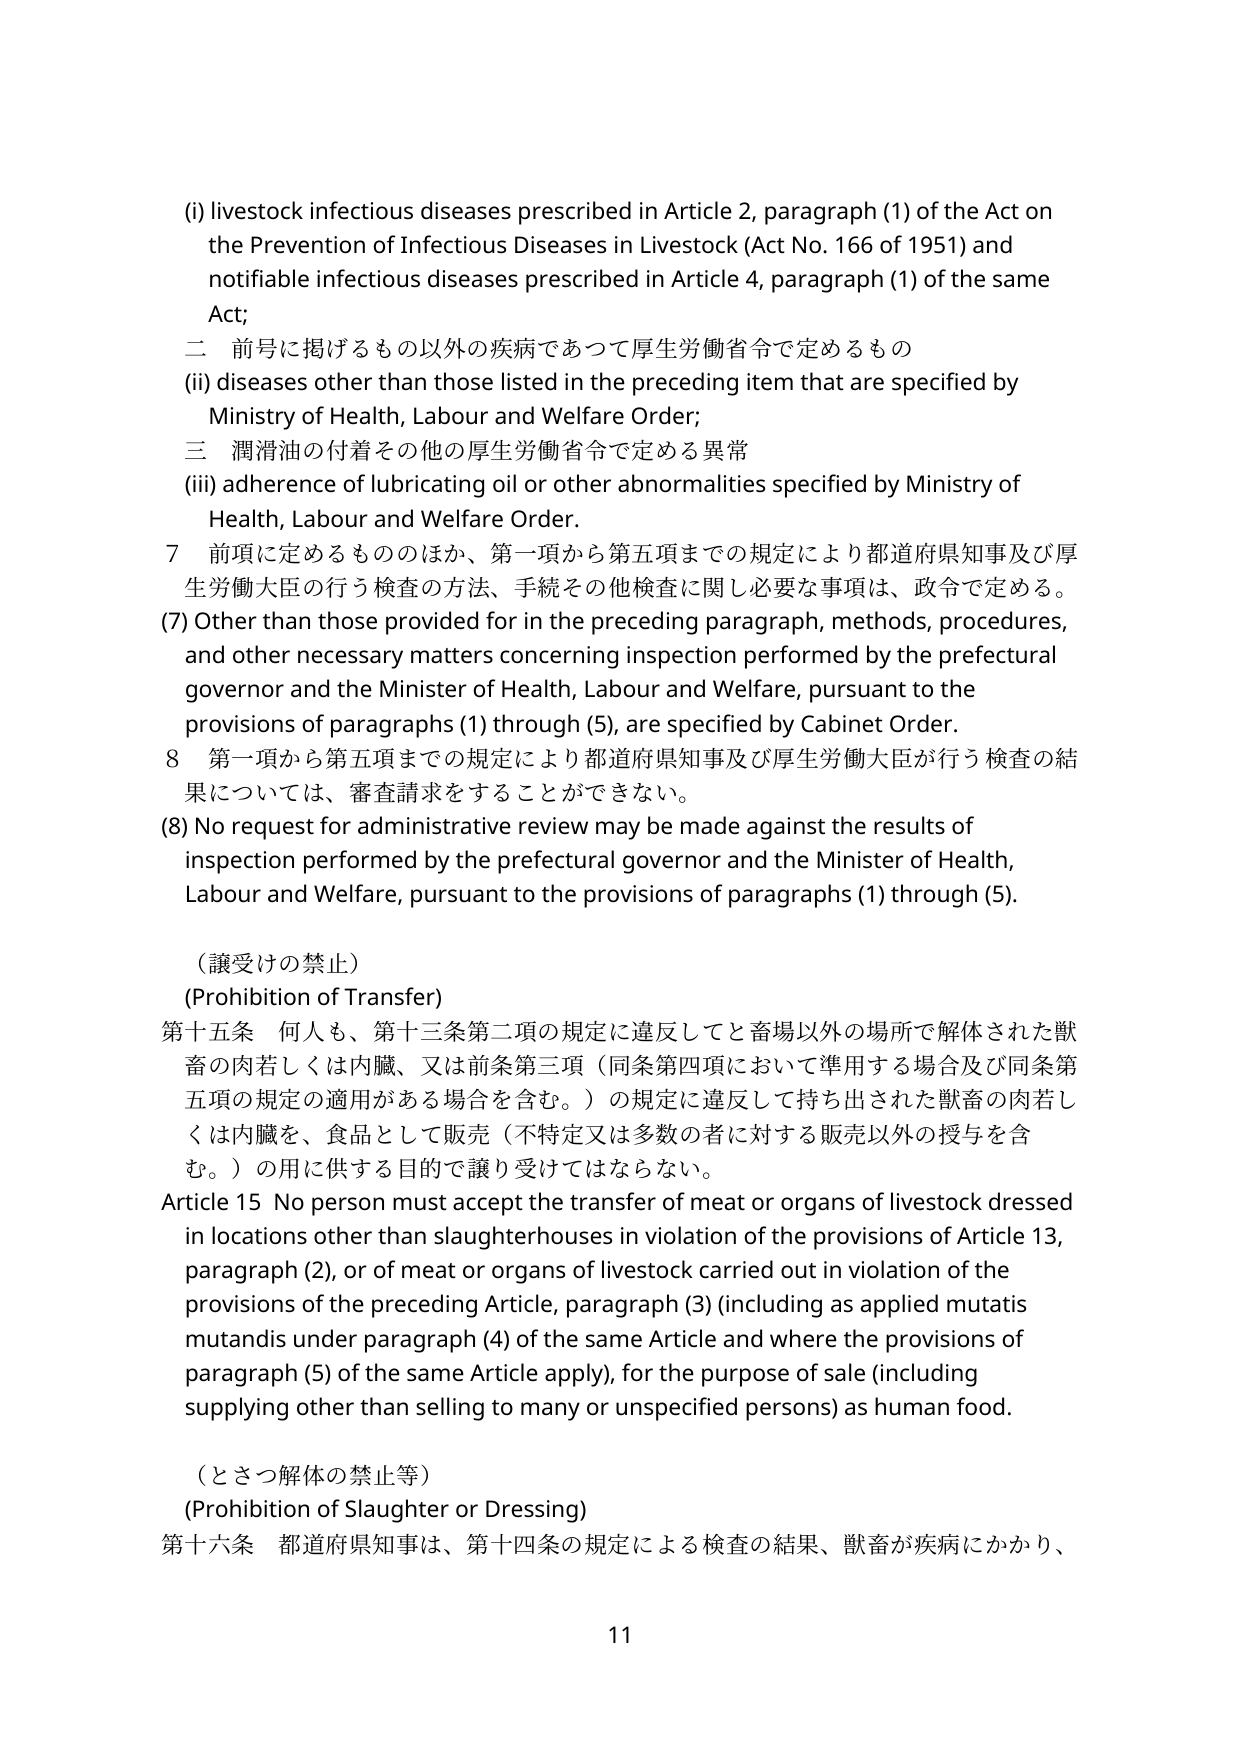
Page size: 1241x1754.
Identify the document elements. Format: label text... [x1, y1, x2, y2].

text ８ 第一項から第五項までの規定により都道府県知事及び厚生労働大臣が行う検査の結果については、審査請求をすることができない。 [161, 740, 1079, 809]
text (ii) diseases other than those listed in the preceding item that are specified by Ministry of Health, Labour and Welfare Order; [184, 364, 1079, 433]
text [161, 1526, 1079, 1560]
text （譲受けの禁止） [184, 945, 1079, 979]
text 三 潤滑油の付着その他の厚生労働省令で定める異常 [184, 433, 1079, 467]
text (7) Other than those provided for in the preceding paragraph, methods, procedures, and other necessary matters concerning inspection performed by the prefectural governor and the Minister of Health, Labour and Welfare, pursuant to the provisions of paragraphs (1) through (5), are specified by Cabinet Order. [161, 604, 1079, 740]
text ７ 前項に定めるもののほか、第一項から第五項までの規定により都道府県知事及び厚生労働大臣の行う検査の方法、手続その他検査に関し必要な事項は、政令で定める。 [161, 535, 1079, 604]
text (Prohibition of Slaughter or Dressing) [184, 1492, 1079, 1526]
text 第十五条 何人も、第十三条第二項の規定に違反してと畜場以外の場所で解体された獣畜の肉若しくは内臓、又は前条第三項（同条第四項において準用する場合及び同条第五項の規定の適用がある場合を含む。）の規定に違反して持ち出された獣畜の肉若しくは内臓を、食品として販売（不特定又は多数の者に対する販売以外の授与を含む。）の用に供する目的で譲り受けてはならない。 [161, 1014, 1079, 1184]
text (8) No request for administrative review may be made against the results of inspection performed by the prefectural governor and the Minister of Health, Labour and Welfare, pursuant to the provisions of paragraphs (1) through (5). [161, 809, 1079, 911]
text Article 15 No person must accept the transfer of meat or organs of livestock dressed in locations other than slaughterhouses in violation of the provisions of Article 13, paragraph (2), or of meat or organs of livestock carried out in violation of the provisions of the preceding Article, paragraph (3) (including as applied mutatis mutandis under paragraph (4) of the same Article and where the provisions of paragraph (5) of the same Article apply), for the purpose of sale (including supplying other than selling to many or unspecified persons) as human food. [161, 1184, 1079, 1424]
text （とさつ解体の禁止等） [184, 1458, 1079, 1492]
text (Prohibition of Transfer) [184, 979, 1079, 1014]
text (iii) adherence of lubricating oil or other abnormalities specified by Ministry of Health, Labour and Welfare Order. [184, 467, 1079, 535]
text 二 前号に掲げるもの以外の疾病であつて厚生労働省令で定めるもの [184, 330, 1079, 364]
text (i) livestock infectious diseases prescribed in Article 2, paragraph (1) of the Act on the Prevention of Infectious Diseases in Livestock (Act No. 166 of 1951) and notifiable infectious diseases prescribed in Article 4, paragraph (1) of the same Act; [184, 194, 1079, 330]
